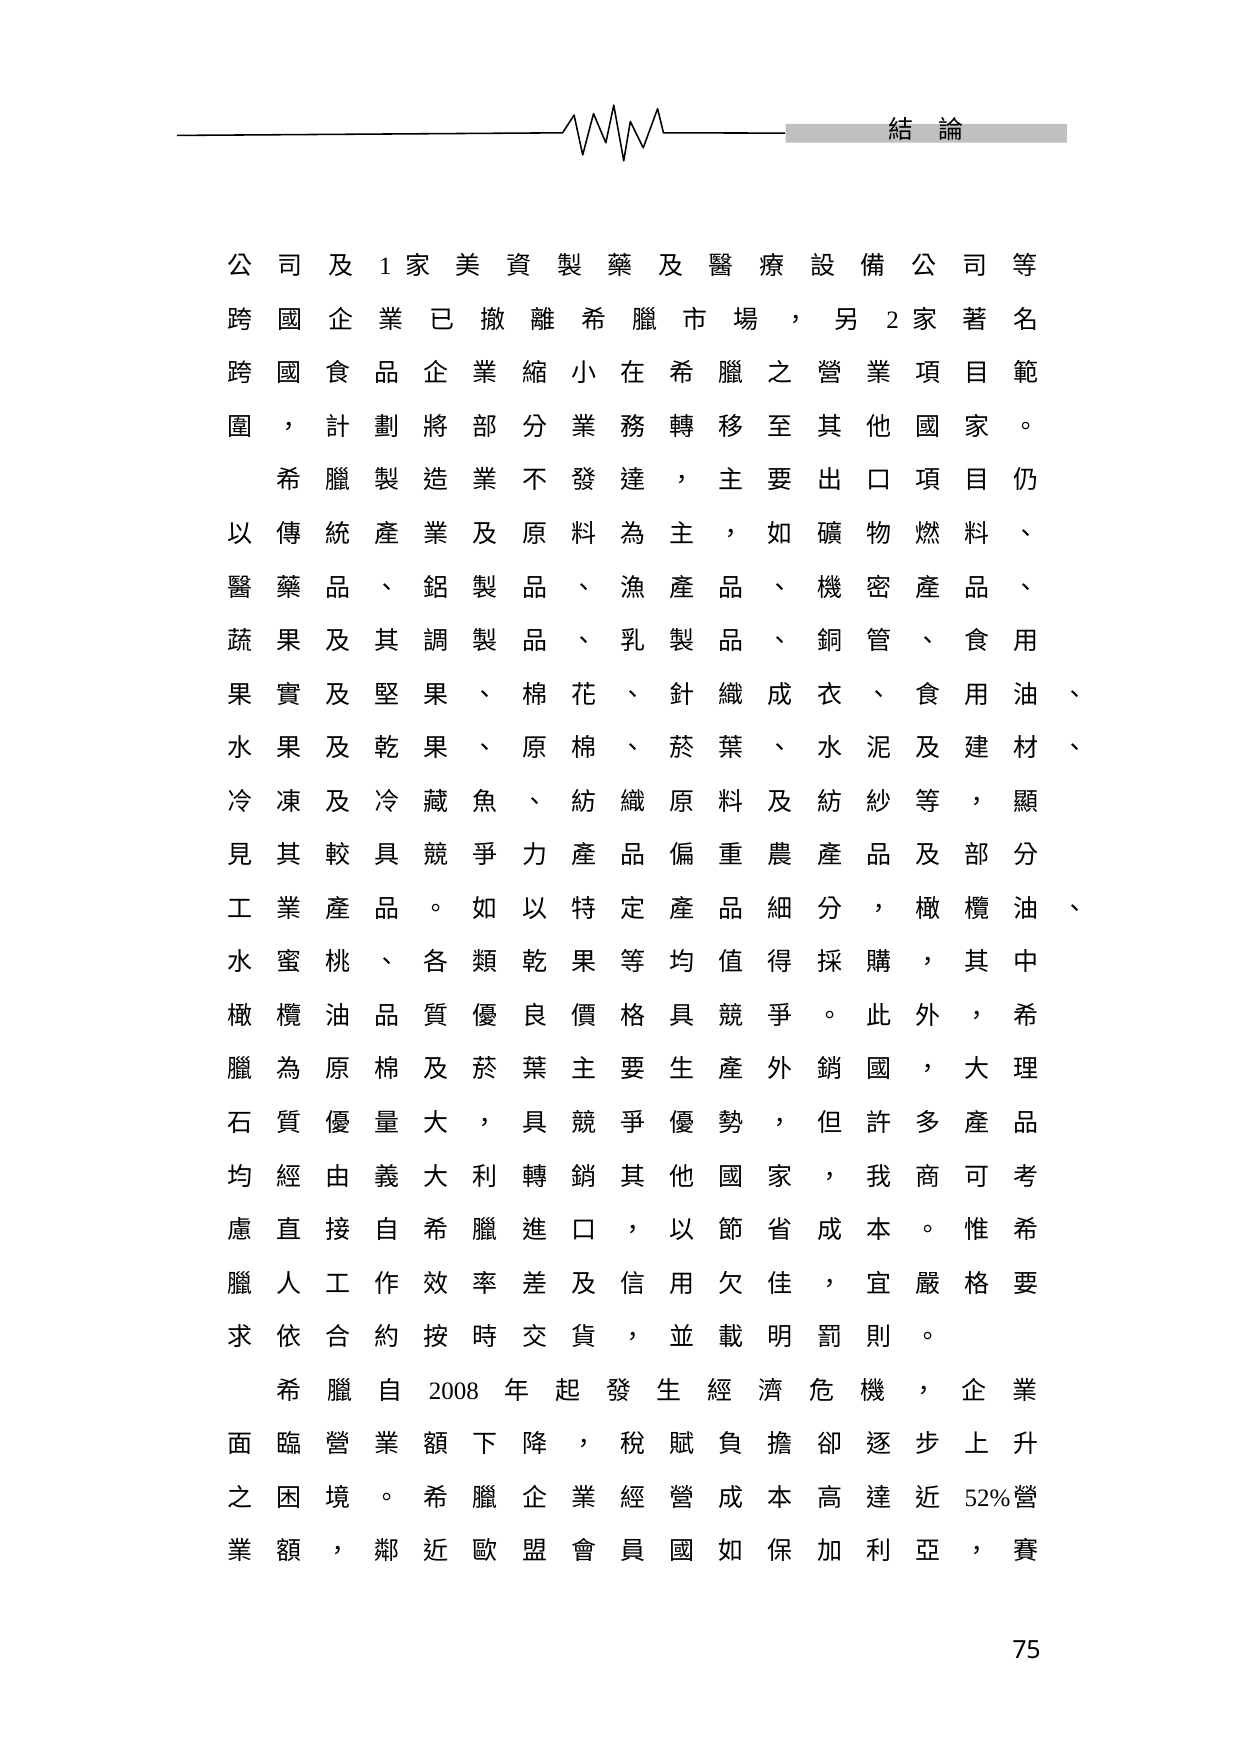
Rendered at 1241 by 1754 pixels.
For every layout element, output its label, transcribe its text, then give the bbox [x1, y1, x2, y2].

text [219, 1362, 1063, 1576]
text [219, 237, 1063, 451]
text 希臘製造業不發達，主要出口項目仍以傳統產業及原料為主，如礦物燃料、醫藥品、鋁製品、漁產品、機密產品、蔬果及其調製品、乳製品、銅管、食用果實及堅果、棉花、針織成衣、食用油、水果及乾果、原棉、菸葉、水泥及建材、冷凍及冷藏魚、紡織原料及紡紗等，顯見其較具競爭力產品偏重農產品及部分工業產品。如以特定產品細分，橄欖油、水蜜桃、各類乾果等均值得採購，其中橄欖油品質優良價格具競爭。此外，希臘為原棉及菸葉主要生產外銷國，大理石質優量大，具競爭優勢，但許多產品均經由義大利轉銷其他國家，我商可考慮直接自希臘進口，以節省成本。惟希臘人工作效率差及信用欠佳，宜嚴格要求依合約按時交貨，並載明罰則。 [219, 451, 1063, 1362]
